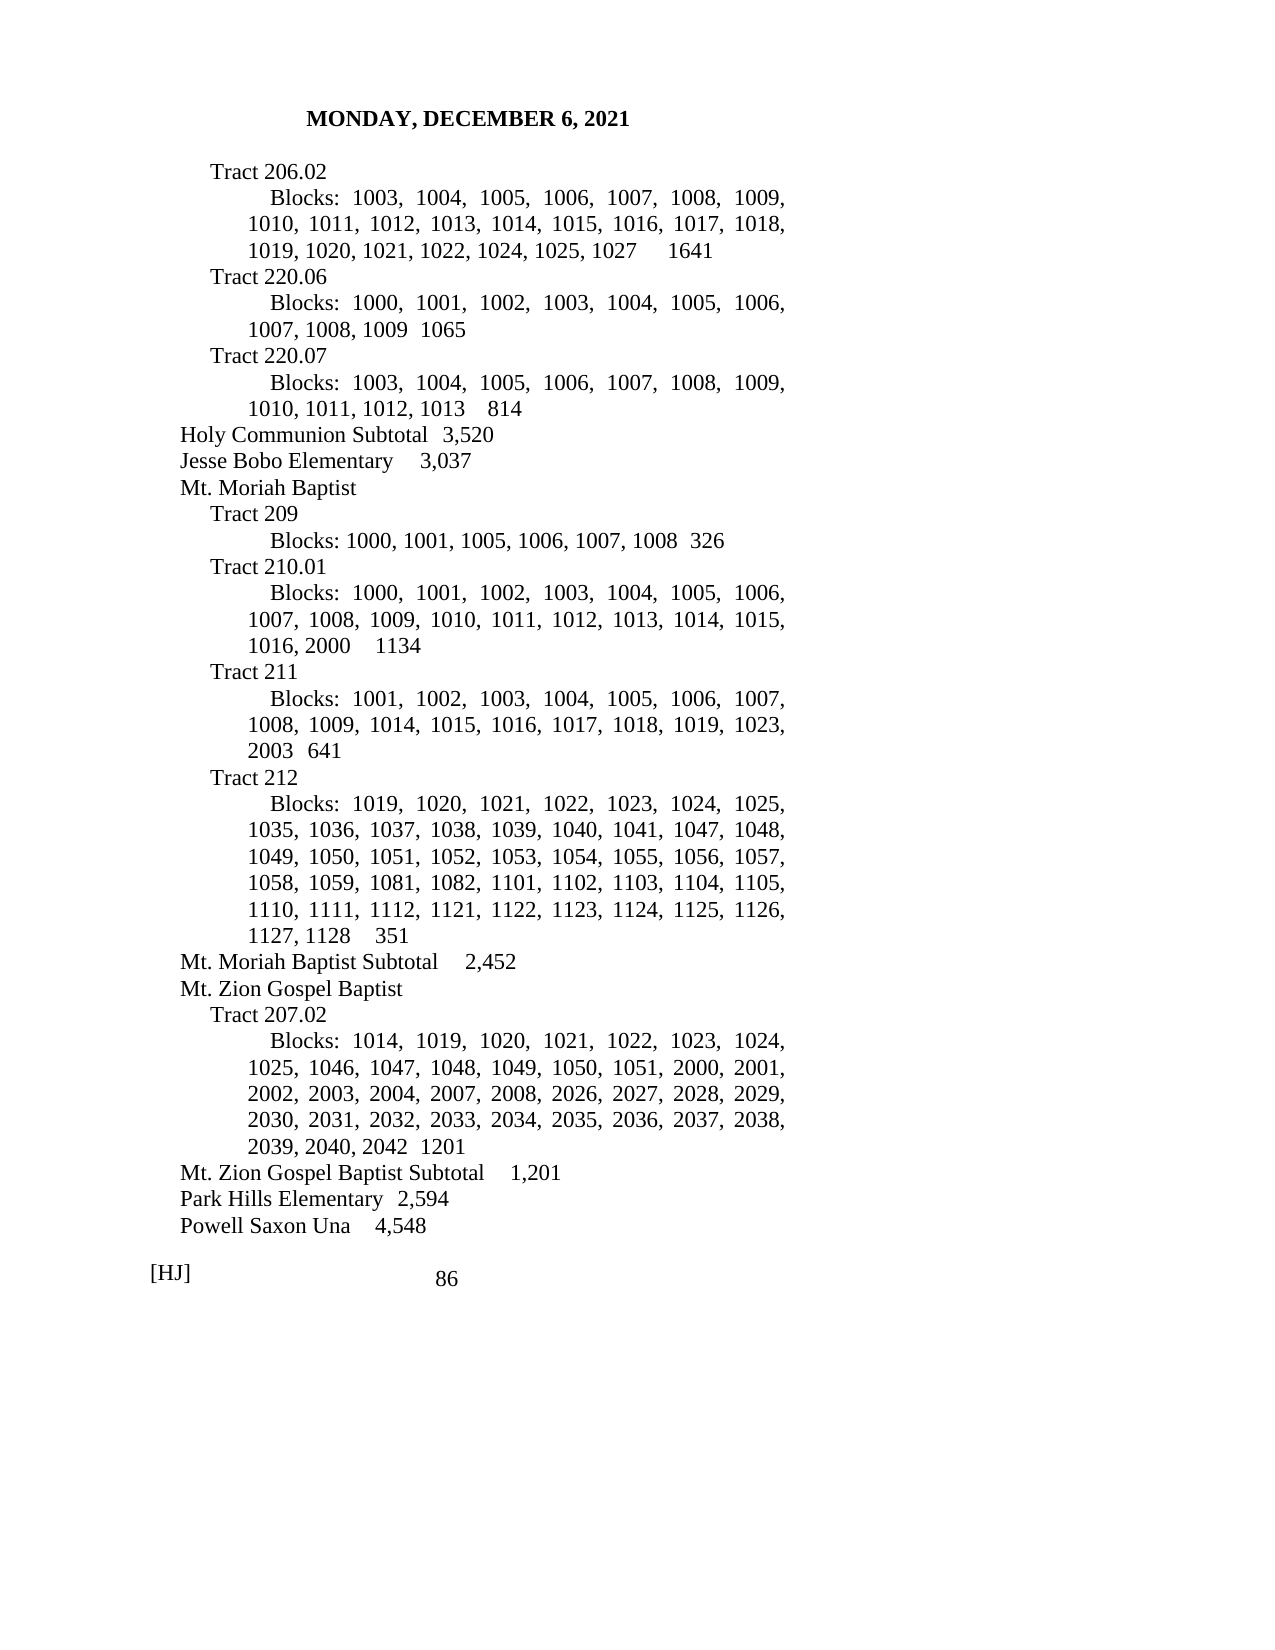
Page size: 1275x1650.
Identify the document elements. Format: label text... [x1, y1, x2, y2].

text Jesse Bobo Elementary 3,037 [157, 448, 786, 474]
text Blocks: 1000, 1001, 1002, 1003, 1004, 1005, 1006, 1007, 1008, 1009, 1010, 1011, 1012, 1013, 1014, 1015, 1016, 2000 1134 [247, 579, 786, 658]
text Tract 211 [187, 658, 786, 685]
text Mt. Moriah Baptist [157, 474, 786, 500]
text Holy Communion Subtotal 3,520 [157, 421, 786, 448]
text Blocks: 1003, 1004, 1005, 1006, 1007, 1008, 1009, 1010, 1011, 1012, 1013 814 [247, 368, 786, 421]
text Blocks: 1014, 1019, 1020, 1021, 1022, 1023, 1024, 1025, 1046, 1047, 1048, 1049, 1050, 1051, 2000, 2001, 2002, 2003, 2004, 2007, 2008, 2026, 2027, 2028, 2029, 2030, 2031, 2032, 2033, 2034, 2035, 2036, 2037, 2038, 2039, 2040, 2042 1201 [247, 1027, 786, 1159]
text Tract 212 [187, 764, 786, 790]
text Tract 220.06 [187, 263, 786, 289]
text Tract 209 [187, 500, 786, 527]
text Blocks: 1001, 1002, 1003, 1004, 1005, 1006, 1007, 1008, 1009, 1014, 1015, 1016, 1017, 1018, 1019, 1023, 2003 641 [247, 685, 786, 764]
text Mt. Zion Gospel Baptist [157, 975, 786, 1001]
text Park Hills Elementary 2,594 [157, 1186, 786, 1212]
text Tract 220.07 [187, 342, 786, 368]
text Blocks: 1003, 1004, 1005, 1006, 1007, 1008, 1009, 1010, 1011, 1012, 1013, 1014, 1015, 1016, 1017, 1018, 1019, 1020, 1021, 1022, 1024, 1025, 1027 1641 [247, 184, 786, 263]
text Mt. Moriah Baptist Subtotal 2,452 [157, 948, 786, 975]
text Blocks: 1000, 1001, 1005, 1006, 1007, 1008 326 [247, 527, 786, 553]
text Blocks: 1000, 1001, 1002, 1003, 1004, 1005, 1006, 1007, 1008, 1009 1065 [247, 289, 786, 342]
text Tract 206.02 [187, 158, 786, 184]
text Tract 207.02 [187, 1001, 786, 1027]
text Tract 210.01 [187, 553, 786, 579]
text Blocks: 1019, 1020, 1021, 1022, 1023, 1024, 1025, 1035, 1036, 1037, 1038, 1039, 1040, 1041, 1047, 1048, 1049, 1050, 1051, 1052, 1053, 1054, 1055, 1056, 1057, 1058, 1059, 1081, 1082, 1101, 1102, 1103, 1104, 1105, 1110, 1111, 1112, 1121, 1122, 1123, 1124, 1125, 1126, 1127, 1128 351 [247, 790, 786, 948]
text Powell Saxon Una 4,548 [157, 1212, 786, 1238]
text Mt. Zion Gospel Baptist Subtotal 1,201 [157, 1159, 786, 1186]
